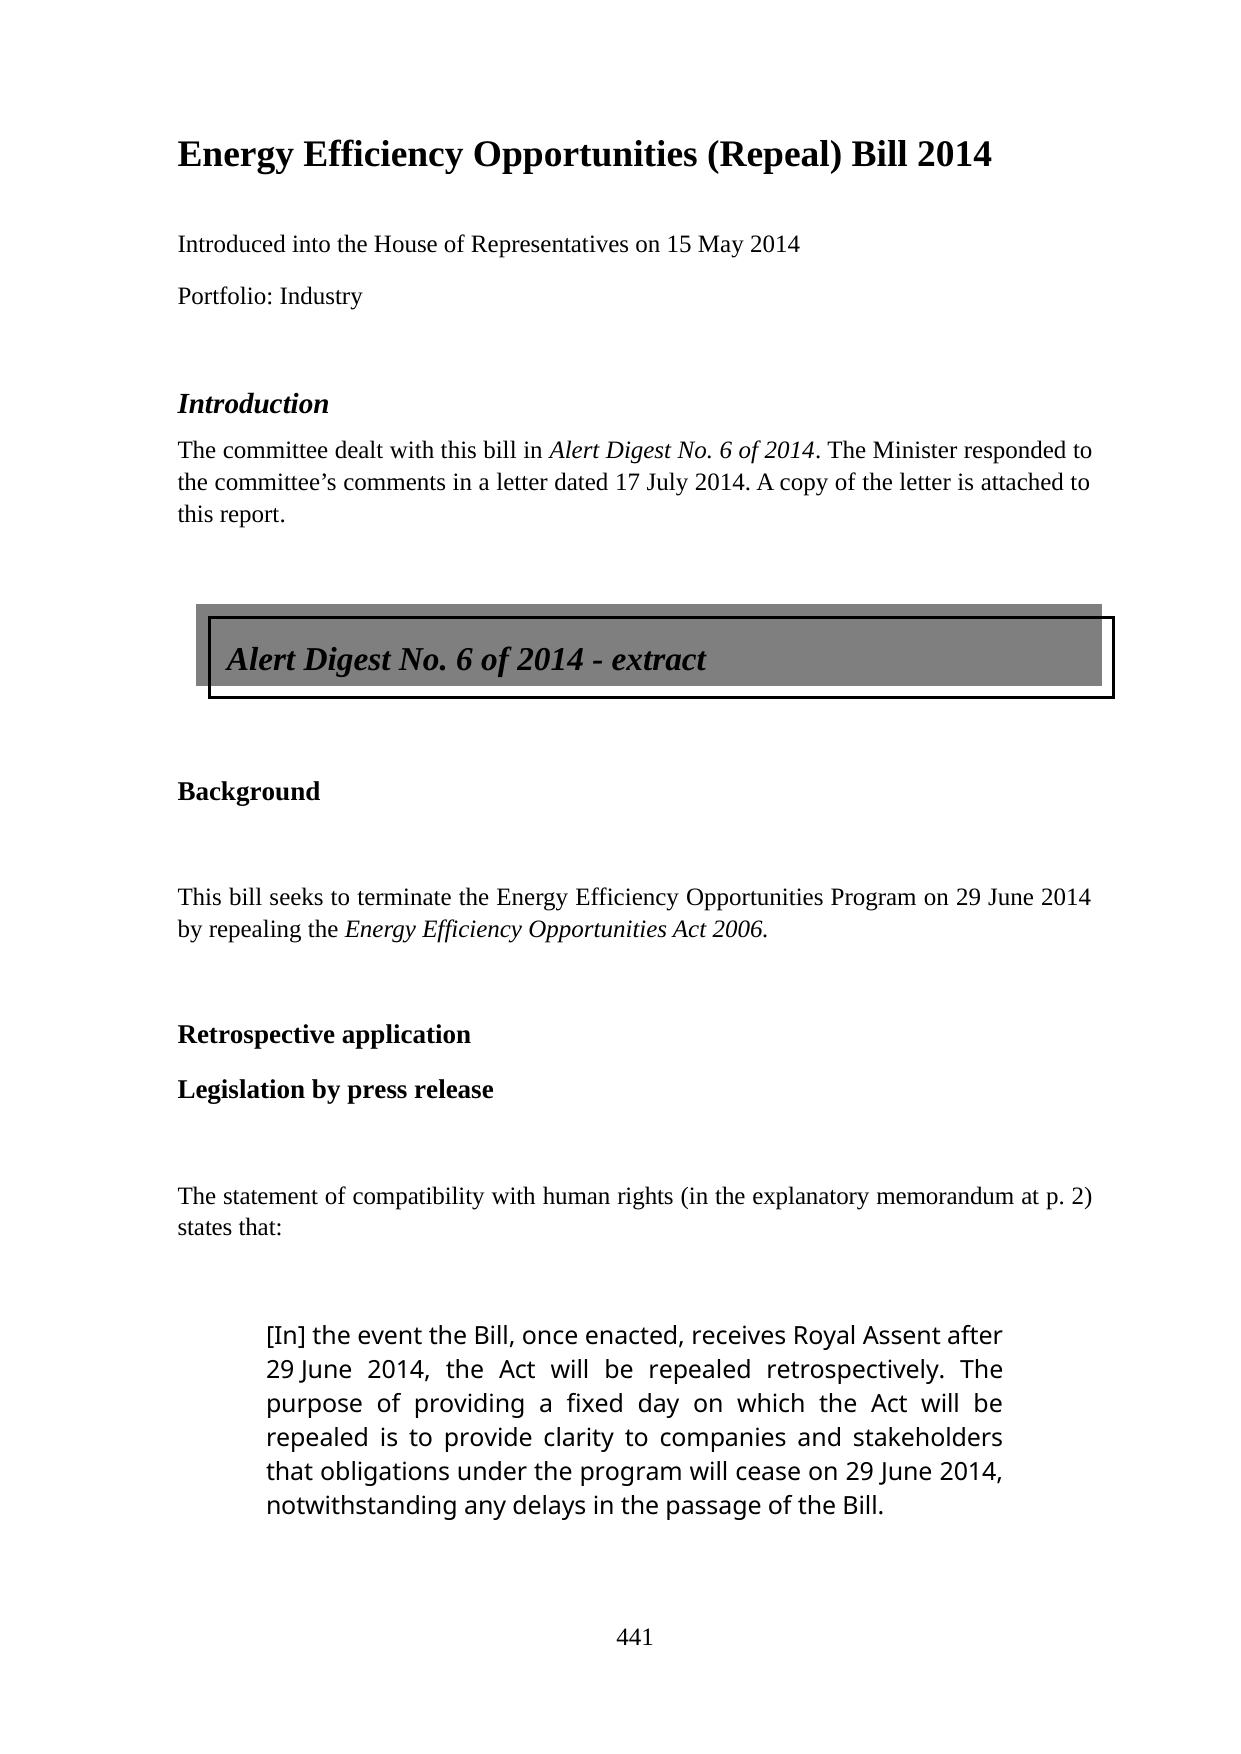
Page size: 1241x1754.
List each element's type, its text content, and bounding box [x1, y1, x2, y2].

text Introduction [177, 386, 1092, 420]
text [In] the event the Bill, once enacted, receives Royal Assent after 29 June 2014, the Act will be repealed retrospectively. The purpose of providing a fixed day on which the Act will be repealed is to provide clarity to companies and stakeholders that obligations under the program will cease on 29 June 2014, notwithstanding any delays in the passage of the Bill. [266, 1317, 1004, 1522]
text Introduced into the House of Representatives on 15 May 2014 [177, 229, 1092, 258]
text The committee dealt with this bill in Alert Digest No. 6 of 2014. The Minister responded to the committee’s comments in a letter dated 17 July 2014. A copy of the letter is attached to this report. [177, 436, 1092, 527]
text Energy Efficiency Opportunities (Repeal) Bill 2014 [177, 132, 1092, 175]
text Background [177, 775, 1092, 806]
text Portfolio: Industry [177, 281, 1092, 310]
text The statement of compatibility with human rights (in the explanatory memorandum at p. 2) states that: [177, 1181, 1092, 1241]
text This bill seeks to terminate the Energy Efficiency Opportunities Program on 29 June 2014 by repealing the Energy Efficiency Opportunities Act 2006. [177, 882, 1092, 942]
text Legislation by press release [177, 1073, 1092, 1105]
text Retrospective application [177, 1018, 1092, 1050]
